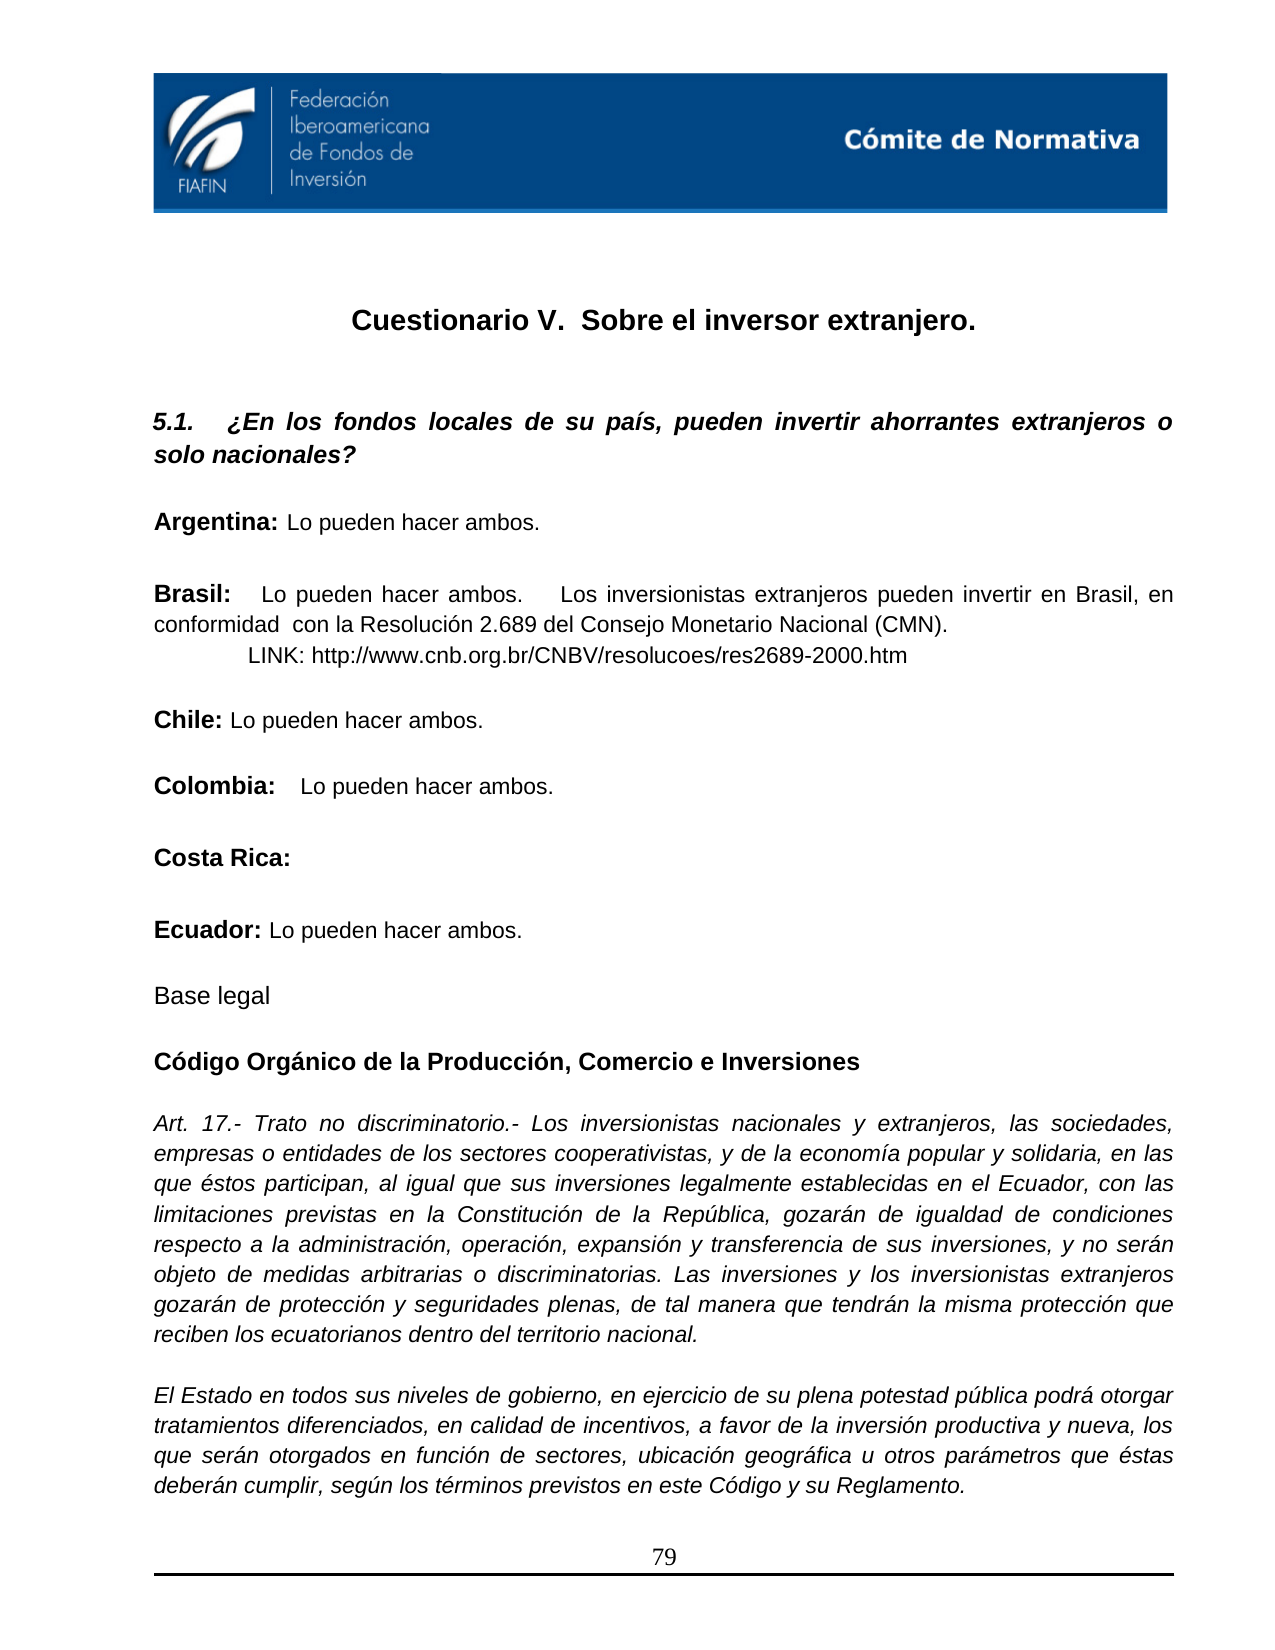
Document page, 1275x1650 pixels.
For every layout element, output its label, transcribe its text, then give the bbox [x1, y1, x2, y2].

list Colombia: Lo pueden hacer ambos. [153, 771, 1174, 799]
list Costa Rica: [153, 843, 1174, 872]
list Argentina: Lo pueden hacer ambos. [153, 506, 1174, 535]
list Código Orgánico de la Producción, Comercio e Inversiones [153, 1047, 1174, 1076]
list Cuestionario V. Sobre el inversor extranjero. [153, 303, 1174, 336]
list LINK: http://www.cnb.org.br/CNBV/resolucoes/res2689-2000.htm [228, 642, 1174, 668]
list El Estado en todos sus niveles de gobierno, en ejercicio de su plena potestad pública podrá otorgar tratamientos diferenciados, en calidad de incentivos, a favor de la inversión productiva y nueva, los que serán otorgados en función de sectores, ubicación geográfica u otros parámetros que éstas deberán cumplir, según los términos previstos en este Código y su Reglamento. [153, 1382, 1174, 1499]
list Chile: Lo pueden hacer ambos. [153, 705, 1174, 733]
list Ecuador: Lo pueden hacer ambos. [153, 915, 1174, 943]
list Art. 17.- Trato no discriminatorio.- Los inversionistas nacionales y extranjeros, las sociedades, empresas o entidades de los sectores cooperativistas, y de la economía popular y solidaria, en las que éstos participan, al igual que sus inversiones legalmente establecidas en el Ecuador, con las limitaciones previstas en la Constitución de la República, gozarán de igualdad de condiciones respecto a la administración, operación, expansión y transferencia de sus inversiones, y no serán objeto de medidas arbitrarias o discriminatorias. Las inversiones y los inversionistas extranjeros gozarán de protección y seguridades plenas, de tal manera que tendrán la misma protección que reciben los ecuatorianos dentro del territorio nacional. [153, 1110, 1174, 1348]
list Brasil: Lo pueden hacer ambos. Los inversionistas extranjeros pueden invertir en Brasil, en conformidad con la Resolución 2.689 del Consejo Monetario Nacional (CMN). [153, 579, 1174, 638]
list Base legal [153, 981, 1174, 1009]
picture [153, 73, 1168, 213]
list ¿En los fondos locales de su país, pueden invertir ahorrantes extranjeros o solo nacionales? [152, 407, 1174, 469]
